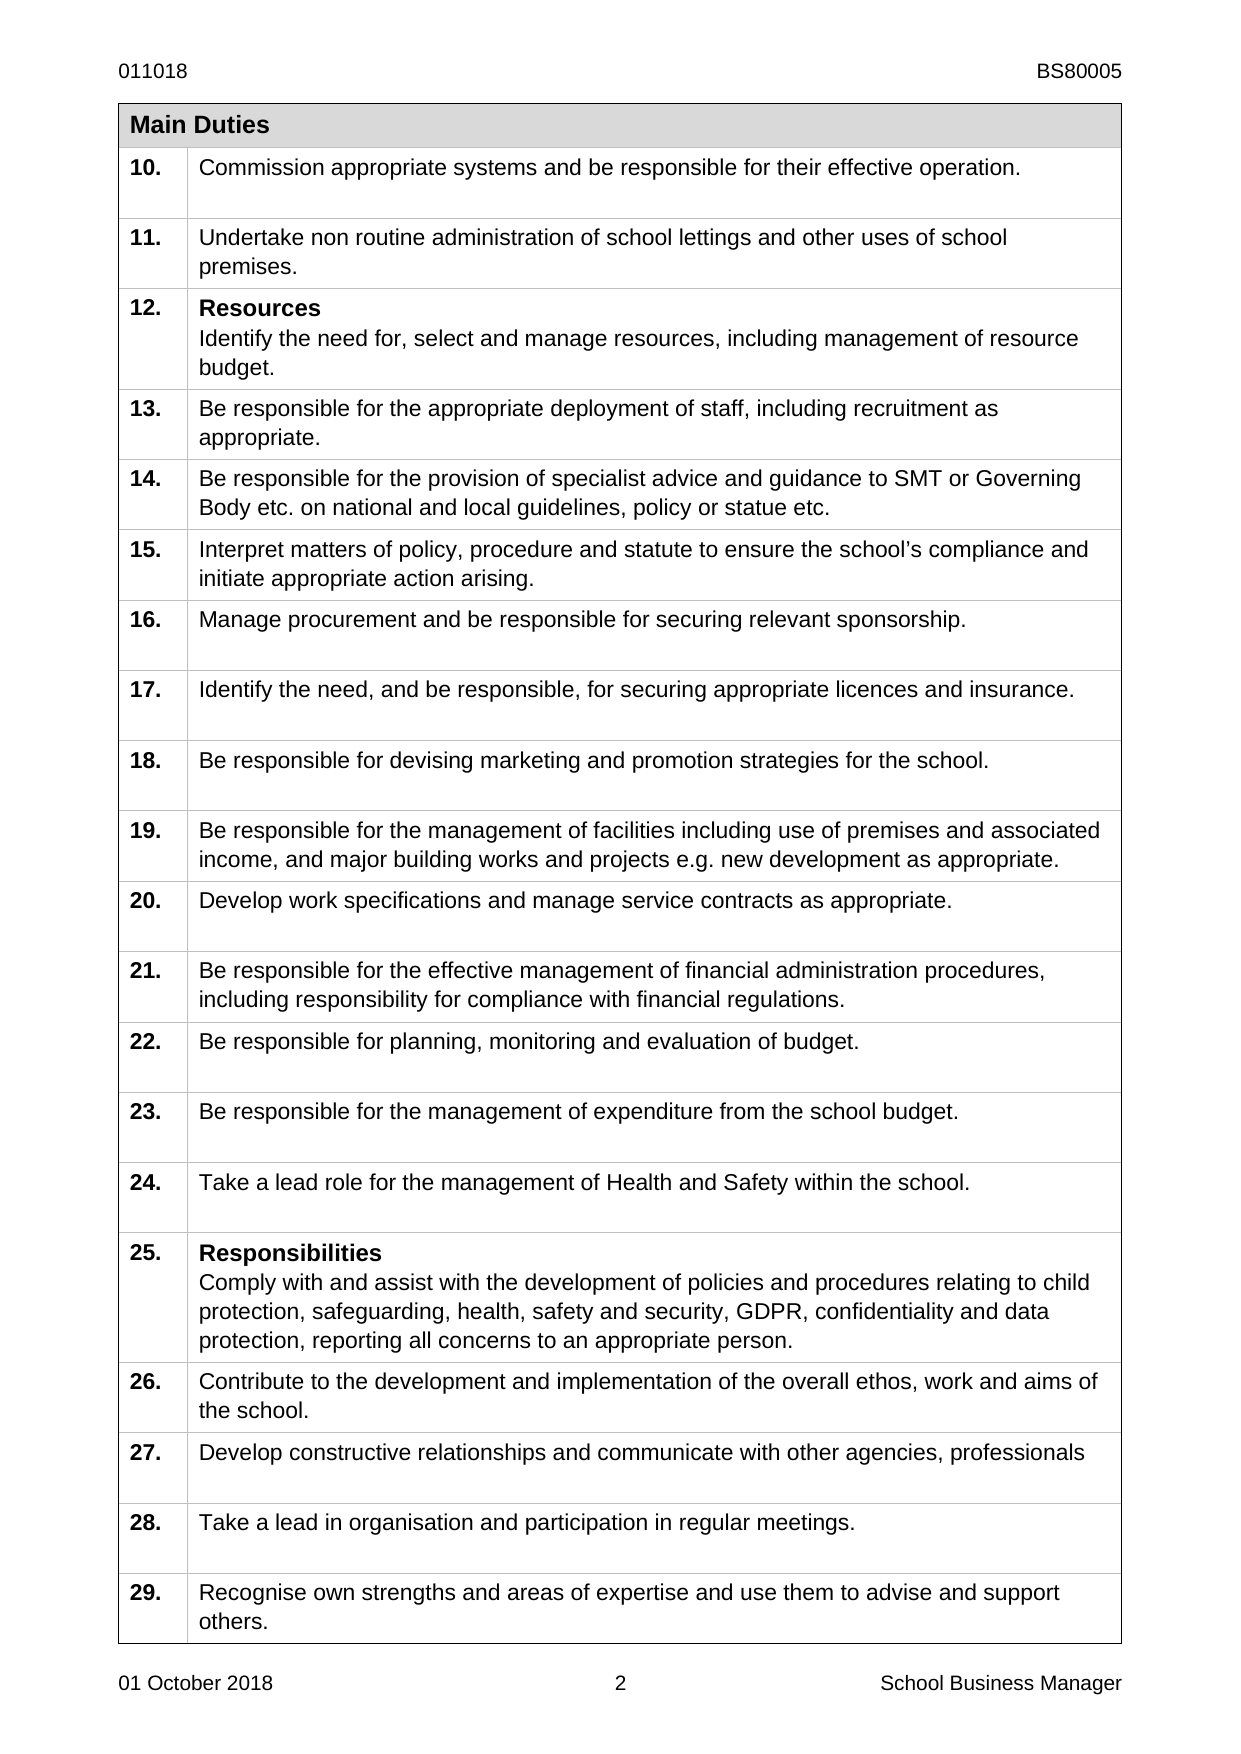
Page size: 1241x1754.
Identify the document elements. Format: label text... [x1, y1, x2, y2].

table_cell [119, 601, 187, 670]
table_cell [119, 741, 187, 810]
table_cell [119, 1093, 187, 1162]
table_cell Contribute to the development and implementation of the overall ethos, work and aims of the school. [188, 1363, 1121, 1432]
table_cell [119, 1363, 187, 1432]
table_cell Manage procurement and be responsible for securing relevant sponsorship. [188, 601, 1121, 670]
table_cell [119, 952, 187, 1021]
table_cell Undertake non routine administration of school lettings and other uses of school premises. [188, 219, 1121, 288]
table_cell [119, 530, 187, 599]
table_cell [119, 1504, 187, 1573]
table_cell Resources Identify the need for, select and manage resources, including management of resource budget. [188, 289, 1121, 388]
table_cell Recognise own strengths and areas of expertise and use them to advise and support others. [188, 1574, 1121, 1643]
table_cell Interpret matters of policy, procedure and statute to ensure the school’s compliance and initiate appropriate action arising. [188, 530, 1121, 599]
table_cell Be responsible for devising marketing and promotion strategies for the school. [188, 741, 1121, 810]
table_cell [119, 1433, 187, 1502]
table_cell Be responsible for the provision of specialist advice and guidance to SMT or Governing Body etc. on national and local guidelines, policy or statue etc. [188, 460, 1121, 529]
table_cell [119, 219, 187, 288]
table_header Main Duties [119, 104, 1121, 147]
table_cell [119, 390, 187, 459]
table_cell Be responsible for the appropriate deployment of staff, including recruitment as appropriate. [188, 390, 1121, 459]
table_cell Be responsible for the effective management of financial administration procedures, including responsibility for compliance with financial regulations. [188, 952, 1121, 1021]
table_cell Responsibilities Comply with and assist with the development of policies and procedures relating to child protection, safeguarding, health, safety and security, GDPR, confidentiality and data protection, reporting all concerns to an appropriate person. [188, 1233, 1121, 1362]
table_cell [119, 671, 187, 740]
table_cell [119, 811, 187, 881]
table_cell [119, 289, 187, 388]
table_cell [119, 1233, 187, 1362]
table_cell Take a lead in organisation and participation in regular meetings. [188, 1504, 1121, 1573]
table_cell Be responsible for the management of facilities including use of premises and associated income, and major building works and projects e.g. new development as appropriate. [188, 811, 1121, 881]
table_cell Be responsible for the management of expenditure from the school budget. [188, 1093, 1121, 1162]
table_cell Develop work specifications and manage service contracts as appropriate. [188, 882, 1121, 951]
table_cell [119, 460, 187, 529]
table_cell Commission appropriate systems and be responsible for their effective operation. [188, 148, 1121, 218]
table_cell [119, 882, 187, 951]
table_cell [119, 148, 187, 218]
table_cell Identify the need, and be responsible, for securing appropriate licences and insurance. [188, 671, 1121, 740]
table_cell Develop constructive relationships and communicate with other agencies, professionals [188, 1433, 1121, 1502]
table_cell [119, 1574, 187, 1643]
table_cell Take a lead role for the management of Health and Safety within the school. [188, 1163, 1121, 1232]
table_cell [119, 1023, 187, 1092]
table_cell Be responsible for planning, monitoring and evaluation of budget. [188, 1023, 1121, 1092]
table_cell [119, 1163, 187, 1232]
